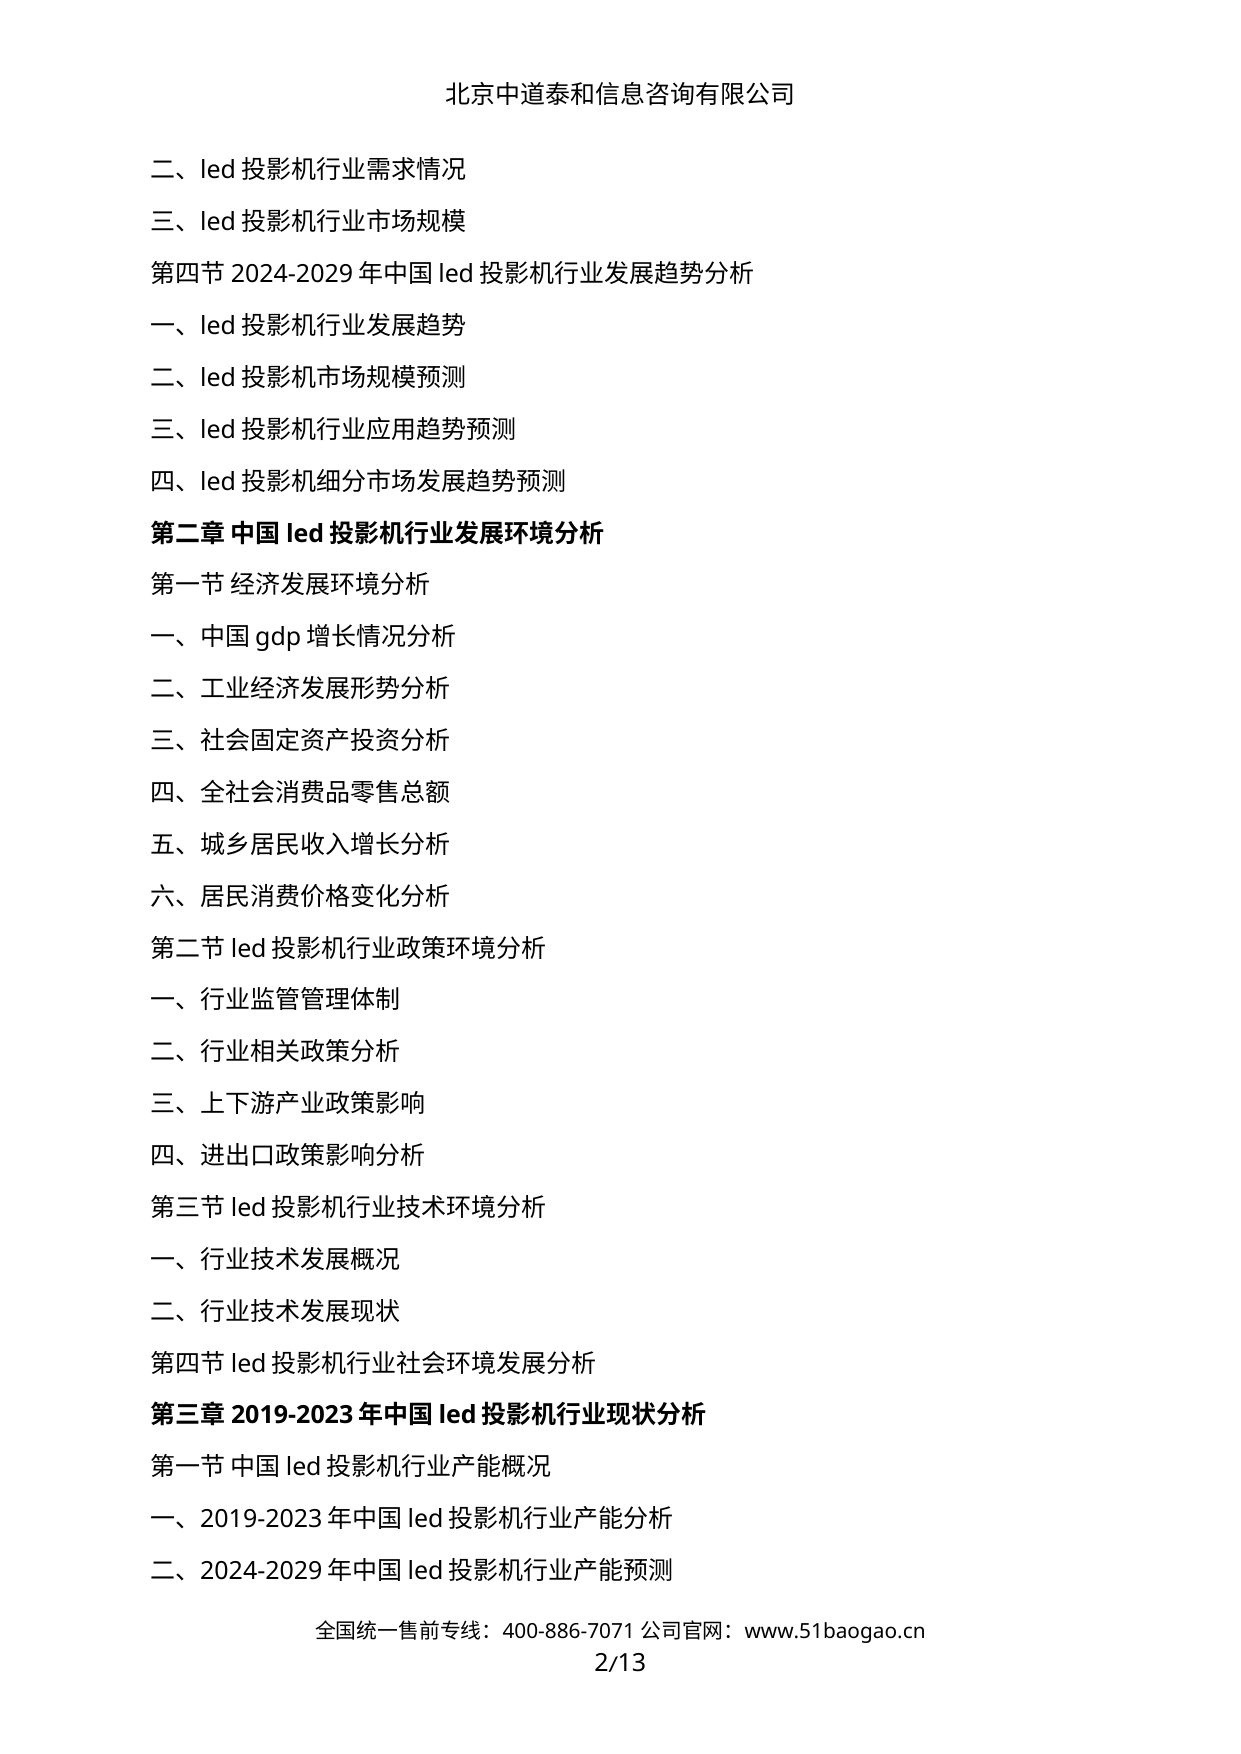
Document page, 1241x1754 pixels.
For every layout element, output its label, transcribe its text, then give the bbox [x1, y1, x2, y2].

text 二、led投影机市场规模预测 [150, 357, 1090, 394]
text 二、行业相关政策分析 [150, 1032, 1090, 1068]
text 第三节 led投影机行业技术环境分析 [150, 1187, 1090, 1224]
text 一、行业监管管理体制 [150, 980, 1090, 1016]
text 一、行业技术发展概况 [150, 1239, 1090, 1276]
text 一、2019-2023年中国led投影机行业产能分析 [150, 1499, 1090, 1535]
text 五、城乡居民收入增长分析 [150, 824, 1090, 861]
text 三、社会固定资产投资分析 [150, 721, 1090, 757]
text 二、2024-2029年中国led投影机行业产能预测 [150, 1551, 1090, 1587]
text 第一节 经济发展环境分析 [150, 565, 1090, 601]
text 三、led投影机行业市场规模 [150, 202, 1090, 238]
text 二、行业技术发展现状 [150, 1291, 1090, 1327]
text 第二章 中国led投影机行业发展环境分析 [150, 513, 1090, 549]
text 二、led投影机行业需求情况 [150, 150, 1090, 186]
text 三、led投影机行业应用趋势预测 [150, 409, 1090, 446]
text 一、led投影机行业发展趋势 [150, 306, 1090, 342]
text 第四节 led投影机行业社会环境发展分析 [150, 1343, 1090, 1379]
text 六、居民消费价格变化分析 [150, 876, 1090, 912]
text 四、全社会消费品零售总额 [150, 772, 1090, 809]
text 一、中国gdp增长情况分析 [150, 617, 1090, 653]
text 第二节 led投影机行业政策环境分析 [150, 928, 1090, 964]
text 二、工业经济发展形势分析 [150, 669, 1090, 705]
text 三、上下游产业政策影响 [150, 1084, 1090, 1120]
text 四、led投影机细分市场发展趋势预测 [150, 461, 1090, 497]
text 第三章 2019-2023年中国led投影机行业现状分析 [150, 1395, 1090, 1431]
text 第一节 中国led投影机行业产能概况 [150, 1447, 1090, 1483]
text 第四节 2024-2029年中国led投影机行业发展趋势分析 [150, 254, 1090, 290]
text 四、进出口政策影响分析 [150, 1136, 1090, 1172]
